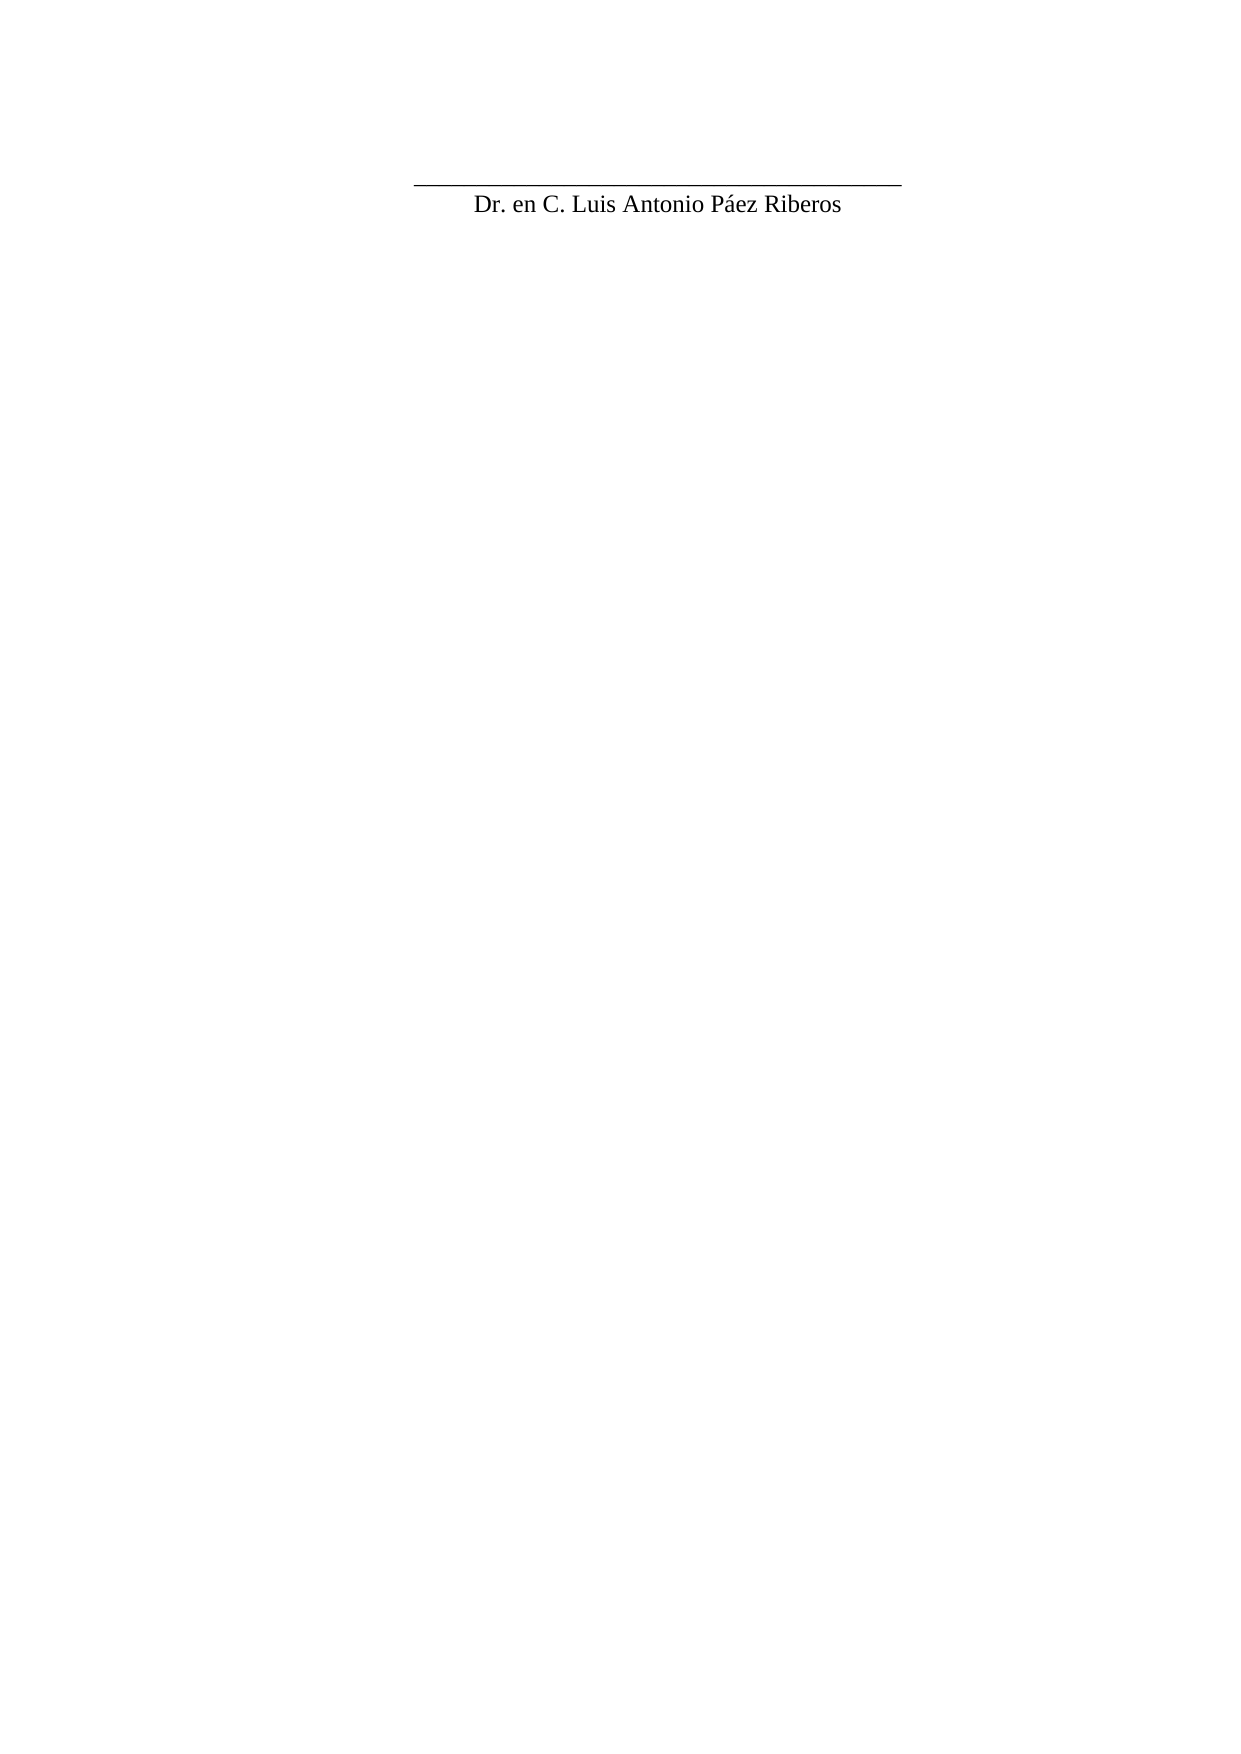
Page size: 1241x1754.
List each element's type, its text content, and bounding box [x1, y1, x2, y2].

list Dr. en C. Luis Antonio Páez Riberos [164, 189, 1152, 218]
list _______________________________________ [164, 160, 1152, 189]
